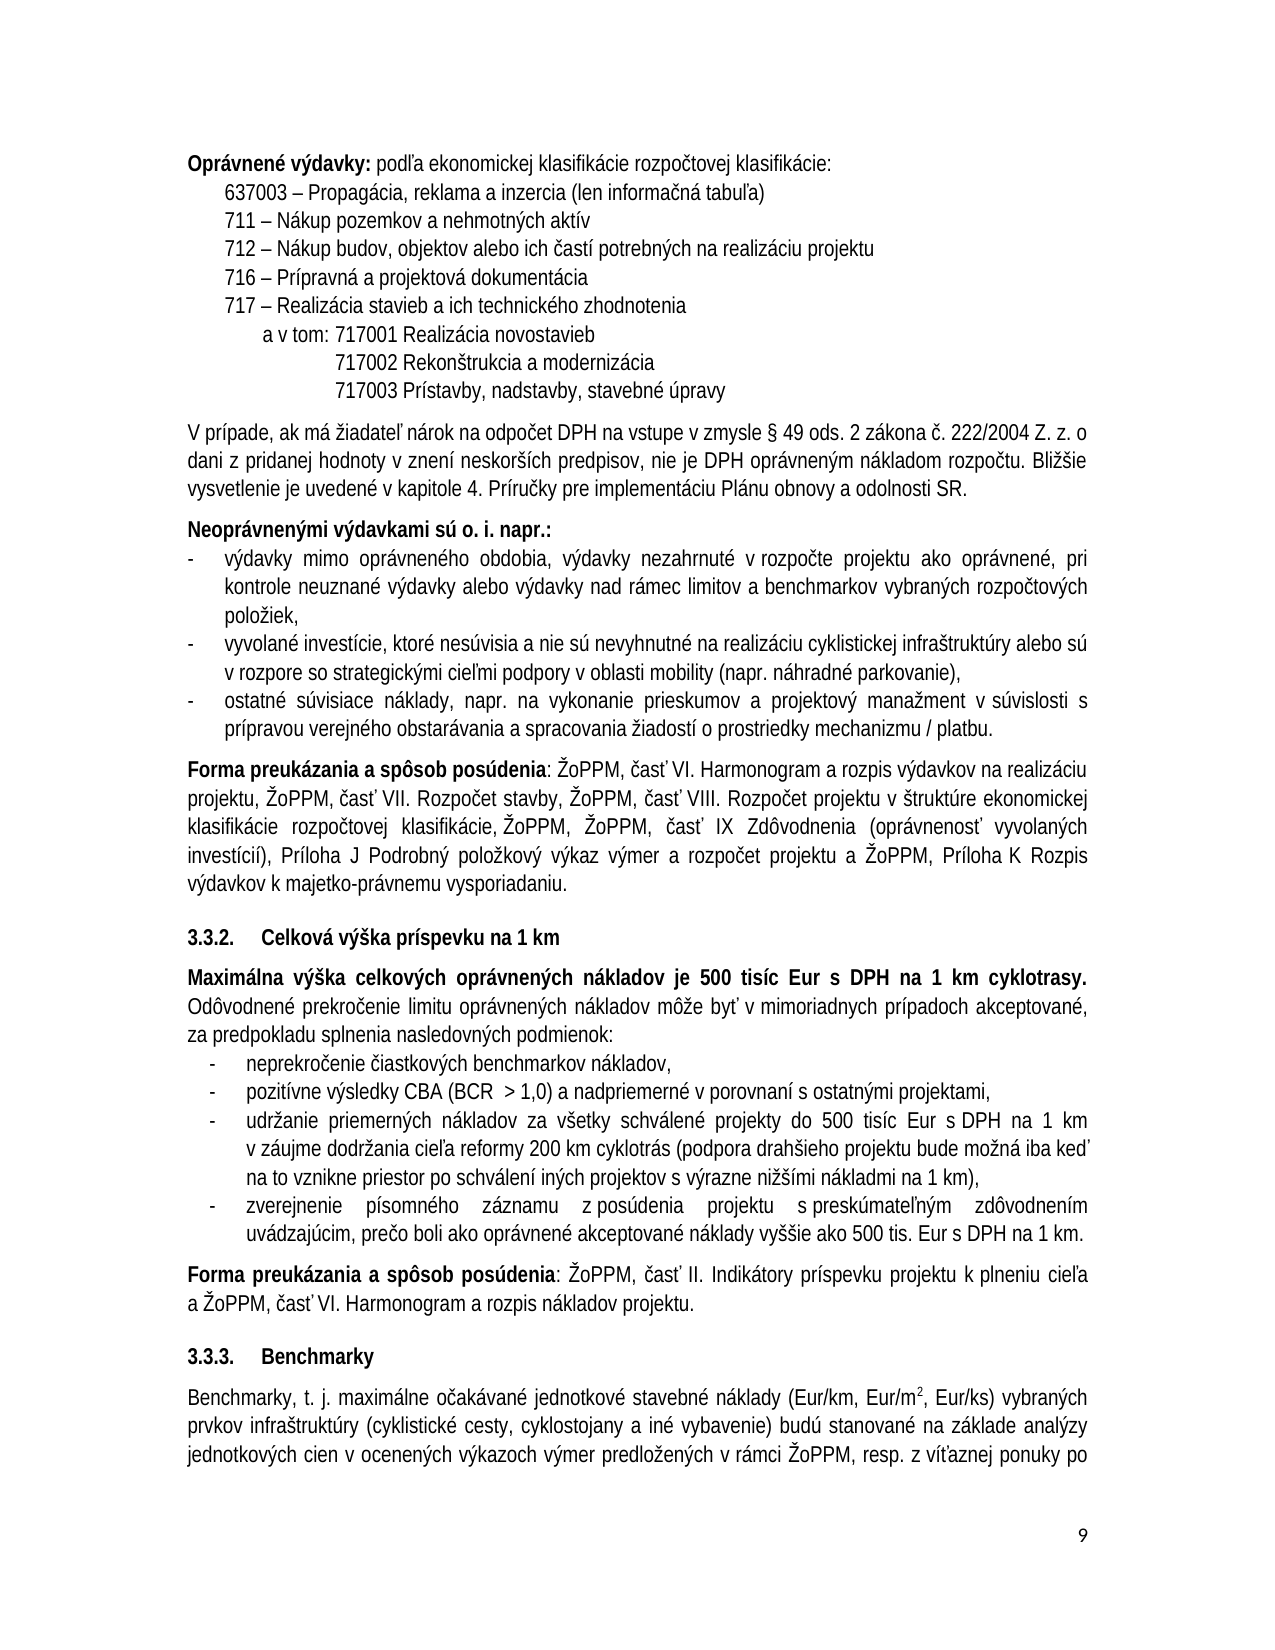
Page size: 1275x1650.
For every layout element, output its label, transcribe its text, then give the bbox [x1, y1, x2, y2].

text Forma preukázania a spôsob posúdenia: ŽoPPM, časť II. Indikátory príspevku projektu k plneniu cieľa a ŽoPPM, časť VI. Harmonogram a rozpis nákladov projektu. [187, 1261, 1088, 1316]
text 717 – Realizácia stavieb a ich technického zhodnotenia [224, 292, 1088, 318]
text 717003 Prístavby, nadstavby, stavebné úpravy [298, 377, 1088, 404]
text 711 – Nákup pozemkov a nehmotných aktív [224, 207, 1088, 233]
list výdavky mimo oprávneného obdobia, výdavky nezahrnuté v rozpočte projektu ako oprávnené, pri kontrole neuznané výdavky alebo výdavky nad rámec limitov a benchmarkov vybraných rozpočtových položiek, [187, 545, 1088, 628]
text Maximálna výška celkových oprávnených nákladov je 500 tisíc Eur s DPH na 1 km cyklotrasy. Odôvodnené prekročenie limitu oprávnených nákladov môže byť v mimoriadnych prípadoch akceptované, za predpokladu splnenia nasledovných podmienok: [187, 964, 1088, 1048]
text Neoprávnenými výdavkami sú o. i. napr.: [187, 516, 1088, 543]
text 717002 Rekonštrukcia a modernizácia [262, 349, 1088, 375]
list ostatné súvisiace náklady, napr. na vykonanie prieskumov a projektový manažment v súvislosti s prípravou verejného obstarávania a spracovania žiadostí o prostriedky mechanizmu / platbu. [187, 687, 1088, 742]
text 712 – Nákup budov, objektov alebo ich častí potrebných na realizáciu projektu [224, 235, 1088, 262]
text V prípade, ak má žiadateľ nárok na odpočet DPH na vstupe v zmysle § 49 ods. 2 zákona č. 222/2004 Z. z. o dani z pridanej hodnoty v znení neskorších predpisov, nie je DPH oprávneným nákladom rozpočtu. Bližšie vysvetlenie je uvedené v kapitole 4. Príručky pre implementáciu Plánu obnovy a odolnosti SR. [187, 418, 1088, 502]
text a v tom: 717001 Realizácia novostavieb [262, 321, 1088, 347]
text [187, 1384, 1088, 1467]
list zverejnenie písomného záznamu z posúdenia projektu s preskúmateľným zdôvodnením uvádzajúcim, prečo boli ako oprávnené akceptované náklady vyššie ako 500 tis. Eur s DPH na 1 km. [209, 1192, 1088, 1247]
text 637003 – Propagácia, reklama a inzercia (len informačná tabuľa) [224, 178, 1088, 205]
list udržanie priemerných nákladov za všetky schválené projekty do 500 tisíc Eur s DPH na 1 km v záujme dodržania cieľa reformy 200 km cyklotrás (podpora drahšieho projektu bude možná iba keď na to vznikne priestor po schválení iných projektov s výrazne nižšími nákladmi na 1 km), [209, 1107, 1088, 1190]
text Oprávnené výdavky: podľa ekonomickej klasifikácie rozpočtovej klasifikácie: [187, 150, 1088, 176]
list Celková výška príspevku na 1 km [187, 923, 1088, 950]
list vyvolané investície, ktoré nesúvisia a nie sú nevyhnutné na realizáciu cyklistickej infraštruktúry alebo sú v rozpore so strategickými cieľmi podpory v oblasti mobility (napr. náhradné parkovanie), [187, 630, 1088, 685]
list Benchmarky [187, 1343, 1088, 1369]
text Forma preukázania a spôsob posúdenia: ŽoPPM, časť VI. Harmonogram a rozpis výdavkov na realizáciu projektu, ŽoPPM, časť VII. Rozpočet stavby, ŽoPPM, časť VIII. Rozpočet projektu v štruktúre ekonomickej klasifikácie rozpočtovej klasifikácie, ŽoPPM, ŽoPPM, časť IX Zdôvodnenia (oprávnenosť vyvolaných investícií), Príloha J Podrobný položkový výkaz výmer a rozpočet projektu a ŽoPPM, Príloha K Rozpis výdavkov k majetko-právnemu vysporiadaniu. [187, 756, 1088, 896]
list neprekročenie čiastkových benchmarkov nákladov, [209, 1050, 1088, 1076]
list pozitívne výsledky CBA (BCR > 1,0) a nadpriemerné v porovnaní s ostatnými projektami, [209, 1078, 1088, 1104]
text 716 – Prípravná a projektová dokumentácia [224, 264, 1088, 290]
